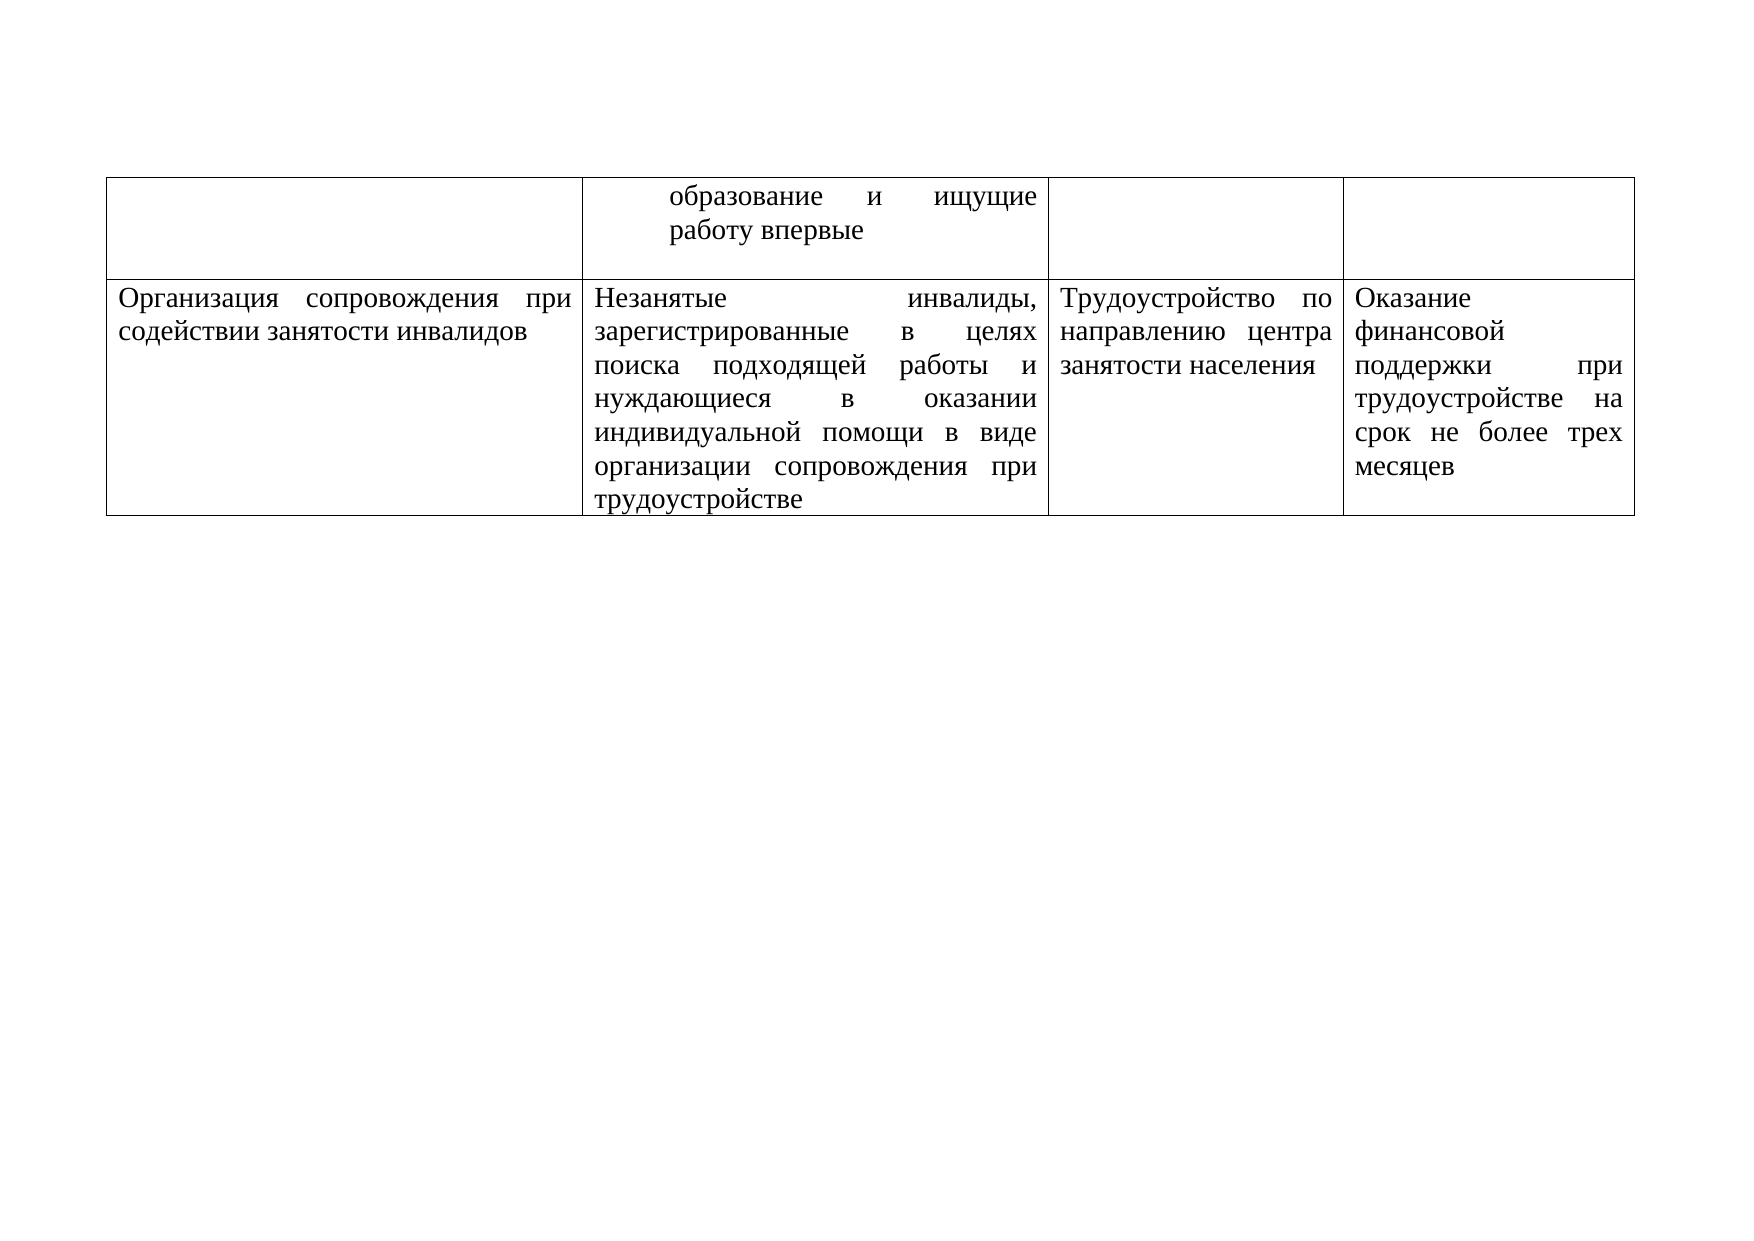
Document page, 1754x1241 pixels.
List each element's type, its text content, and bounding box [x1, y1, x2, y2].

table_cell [1344, 178, 1634, 279]
table_cell Организация сопровождения при содействии занятости инвалидов [107, 280, 582, 515]
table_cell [583, 178, 1048, 279]
table_cell Оказание финансовой поддержки при трудоустройстве на срок не более трех месяцев [1344, 280, 1634, 515]
table_cell Трудоустройство по направлению центра занятости населения [1049, 280, 1343, 515]
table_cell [107, 178, 582, 279]
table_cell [1049, 178, 1343, 279]
table_cell Незанятые инвалиды, зарегистрированные в целях поиска подходящей работы и нуждающиеся в оказании индивидуальной помощи в виде организации сопровождения при трудоустройстве [583, 280, 1048, 515]
